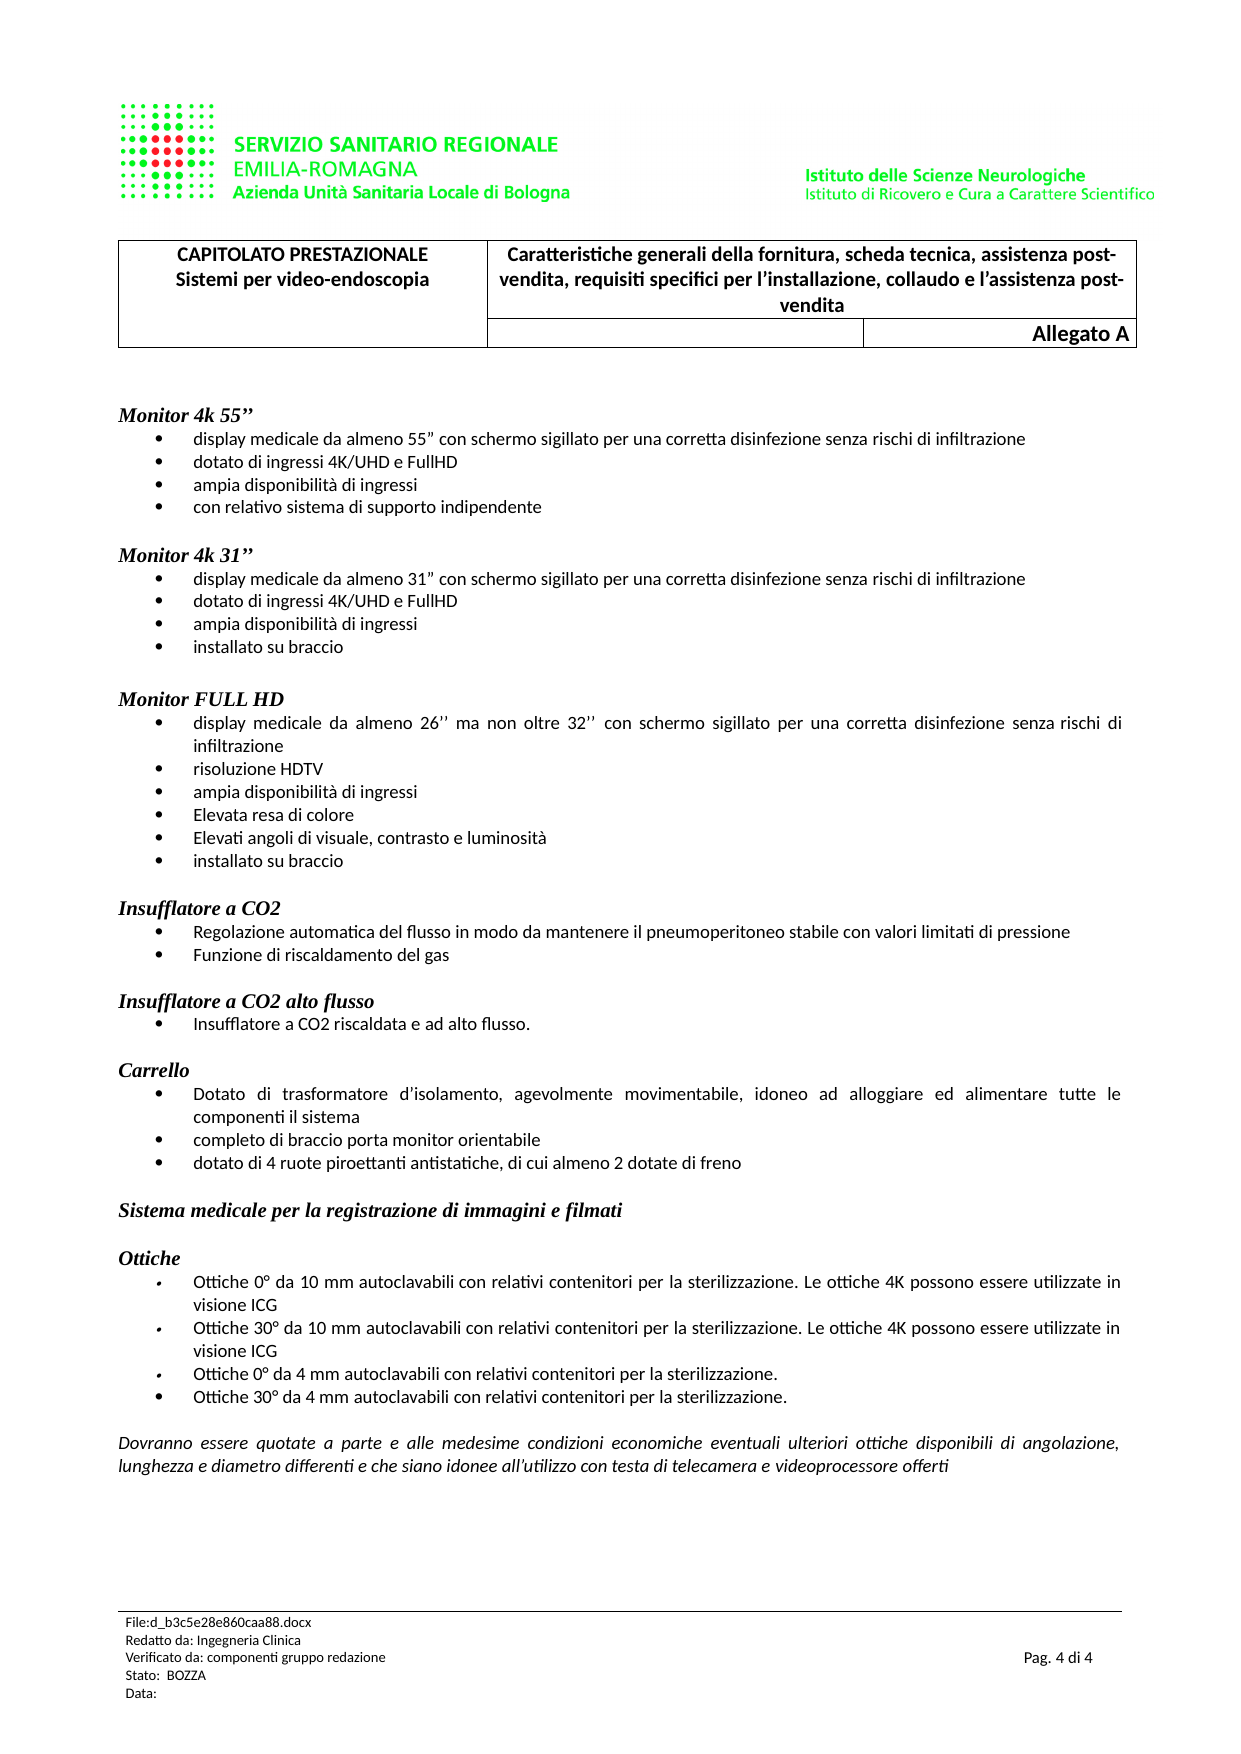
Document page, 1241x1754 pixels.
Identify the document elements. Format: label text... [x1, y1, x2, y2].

list display medicale da almeno 55” con schermo sigillato per una corretta disinfezione senza rischi di infiltrazione [156, 427, 1122, 450]
list con relativo sistema di supporto indipendente [156, 496, 1122, 519]
list dotato di ingressi 4K/UHD e FullHD [156, 590, 1122, 613]
list Insufflatore a CO2 riscaldata e ad alto flusso. [156, 1013, 1122, 1036]
list Regolazione automatica del flusso in modo da mantenere il pneumoperitoneo stabile con valori limitati di pressione [156, 920, 1122, 943]
list display medicale da almeno 26’’ ma non oltre 32’’ con schermo sigillato per una corretta disinfezione senza rischi di infiltrazione [156, 711, 1122, 757]
text Ottiche [118, 1246, 1122, 1270]
list Ottiche 0° da 4 mm autoclavabili con relativi contenitori per la sterilizzazione. [156, 1362, 1122, 1385]
text Insufflatore a CO2 [118, 896, 1122, 920]
list Funzione di riscaldamento del gas [156, 943, 1122, 966]
list ampia disponibilità di ingressi [156, 473, 1122, 496]
list completo di braccio porta monitor orientabile [156, 1128, 1122, 1151]
text Insufflatore a CO2 alto flusso [118, 988, 1122, 1013]
list ampia disponibilità di ingressi [156, 780, 1122, 803]
list installato su braccio [156, 849, 1122, 872]
list dotato di ingressi 4K/UHD e FullHD [156, 450, 1122, 473]
text Dovranno essere quotate a parte e alle medesime condizioni economiche eventuali ulteriori ottiche disponibili di angolazione, lunghezza e diametro differenti e che siano idonee all’utilizzo con testa di telecamera e videoprocessore offerti [118, 1431, 1122, 1477]
text Monitor 4k 31’’ [118, 543, 1122, 567]
list Elevati angoli di visuale, contrasto e luminosità [156, 826, 1122, 849]
text Sistema medicale per la registrazione di immagini e filmati [118, 1198, 1122, 1222]
list risoluzione HDTV [156, 757, 1122, 780]
text Carrello [118, 1058, 1122, 1082]
list Ottiche 30° da 4 mm autoclavabili con relativi contenitori per la sterilizzazione. [156, 1385, 1122, 1408]
list display medicale da almeno 31” con schermo sigillato per una corretta disinfezione senza rischi di infiltrazione [156, 567, 1122, 590]
list installato su braccio [156, 636, 1122, 658]
picture [118, 103, 1164, 241]
list Dotato di trasformatore d’isolamento, agevolmente movimentabile, idoneo ad alloggiare ed alimentare tutte le componenti il sistema [156, 1082, 1122, 1128]
list Ottiche 0° da 10 mm autoclavabili con relativi contenitori per la sterilizzazione. Le ottiche 4K possono essere utilizzate in visione ICG [156, 1270, 1122, 1316]
text Monitor 4k 55’’ [118, 403, 1122, 427]
text Monitor FULL HD [118, 687, 1122, 711]
list Elevata resa di colore [156, 803, 1122, 826]
list dotato di 4 ruote piroettanti antistatiche, di cui almeno 2 dotate di freno [156, 1151, 1122, 1174]
list ampia disponibilità di ingressi [156, 613, 1122, 636]
list Ottiche 30° da 10 mm autoclavabili con relativi contenitori per la sterilizzazione. Le ottiche 4K possono essere utilizzate in visione ICG [156, 1316, 1122, 1362]
